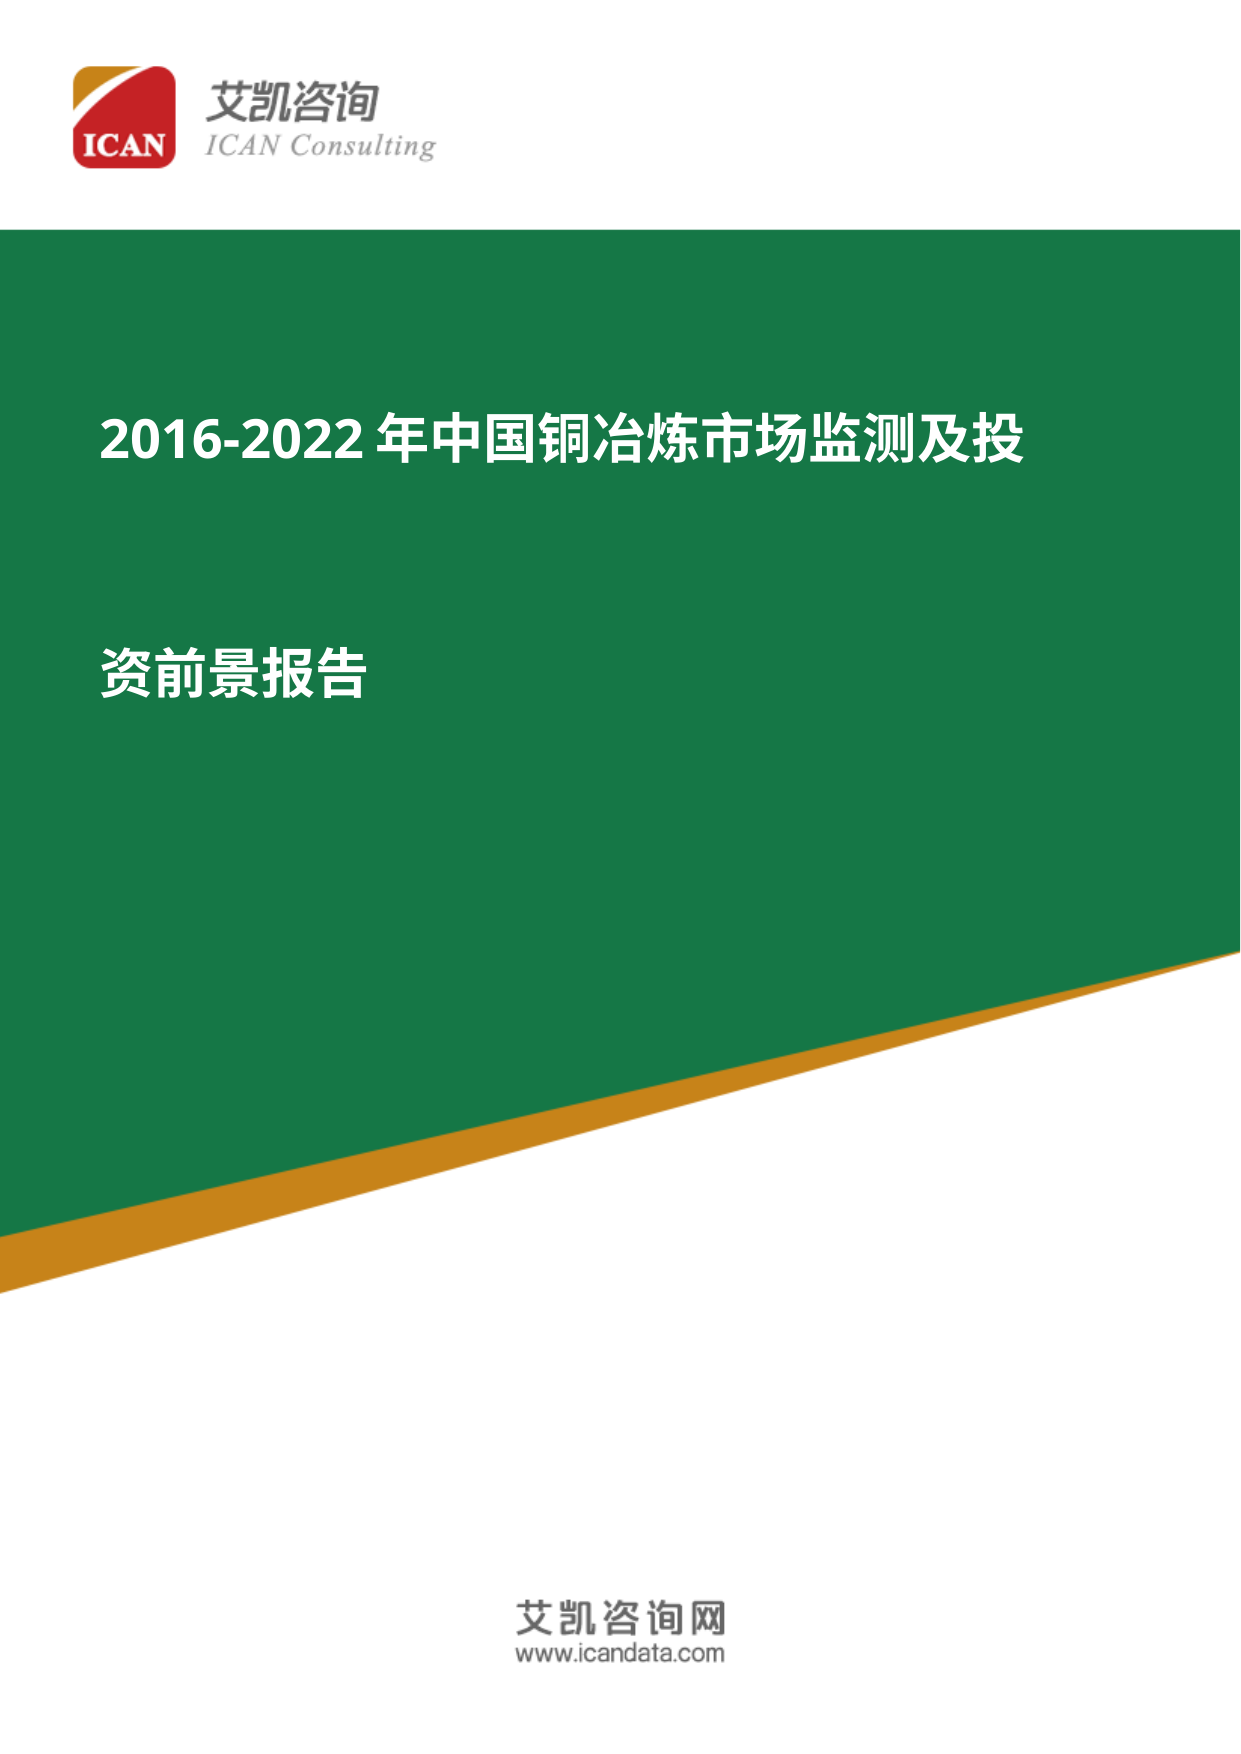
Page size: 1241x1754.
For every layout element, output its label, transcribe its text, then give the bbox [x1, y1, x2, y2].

subtitle 2016-2022年中国铜冶炼市场监测及投资前景报告 [99, 386, 1053, 718]
picture [0, 5, 1241, 1754]
